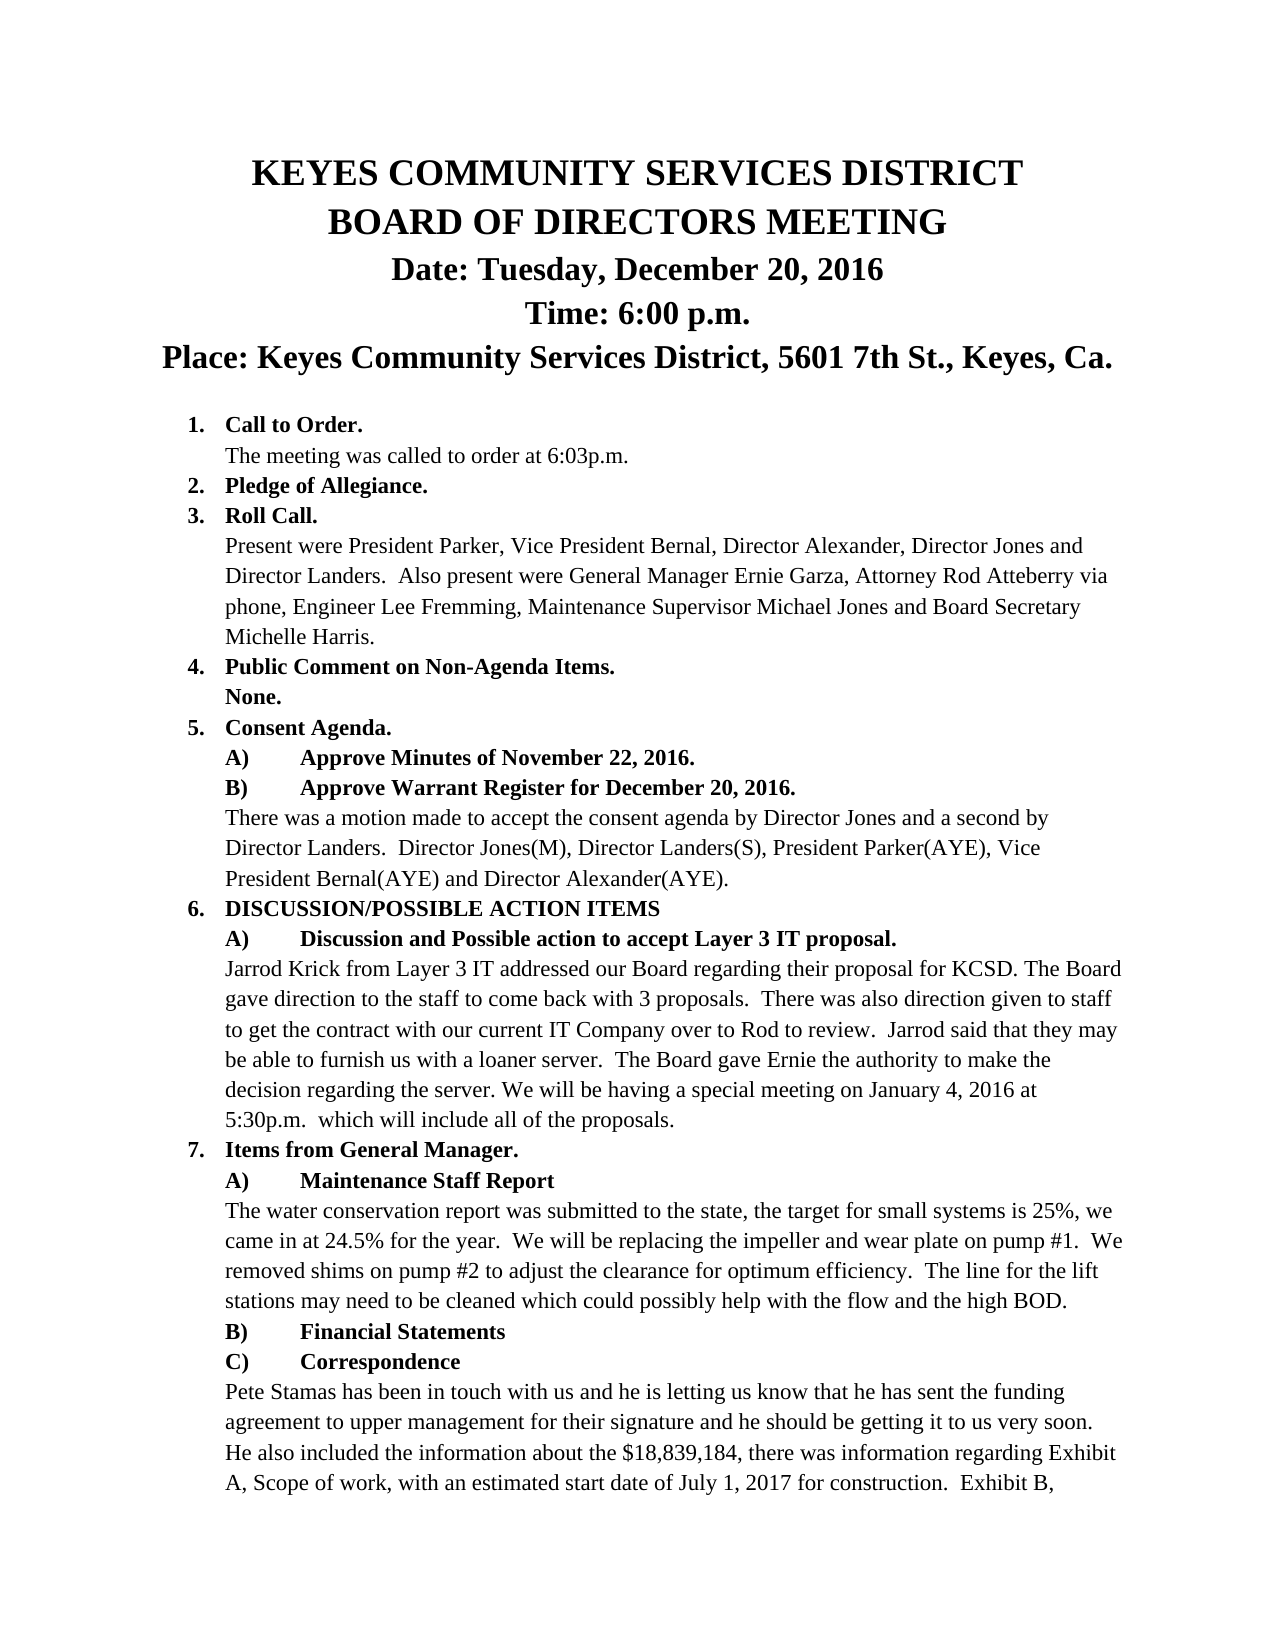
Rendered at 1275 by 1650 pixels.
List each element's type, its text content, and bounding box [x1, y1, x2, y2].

list A) Discussion and Possible action to accept Layer 3 IT proposal. [225, 925, 1125, 951]
text KEYES COMMUNITY SERVICES DISTRICT [150, 150, 1125, 193]
list Call to Order. [187, 412, 1125, 438]
list C) Correspondence [225, 1348, 1125, 1374]
list There was a motion made to accept the consent agenda by Director Jones and a second by Director Landers. Director Jones(M), Director Landers(S), President Parker(AYE), Vice President Bernal(AYE) and Director Alexander(AYE). [225, 804, 1125, 891]
list Pledge of Allegiance. [187, 472, 1125, 498]
list Present were President Parker, Vice President Bernal, Director Alexander, Director Jones and Director Landers. Also present were General Manager Ernie Garza, Attorney Rod Atteberry via phone, Engineer Lee Fremming, Maintenance Supervisor Michael Jones and Board Secretary Michelle Harris. [225, 532, 1125, 649]
list A) Maintenance Staff Report [225, 1167, 1125, 1193]
list Items from General Manager. [187, 1137, 1125, 1163]
text Place: Keyes Community Services District, 5601 7th St., Keyes, Ca. [150, 337, 1125, 376]
list The water conservation report was submitted to the state, the target for small systems is 25%, we came in at 24.5% for the year. We will be replacing the impeller and wear plate on pump #1. We removed shims on pump #2 to adjust the clearance for optimum efficiency. The line for the lift stations may need to be cleaned which could possibly help with the flow and the high BOD. [225, 1197, 1125, 1314]
list B) Financial Statements [225, 1318, 1125, 1344]
list DISCUSSION/POSSIBLE ACTION ITEMS [187, 895, 1125, 921]
list The meeting was called to order at 6:03p.m. [225, 442, 1125, 468]
text Time: 6:00 p.m. [150, 293, 1125, 332]
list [225, 1378, 1125, 1495]
list A) Approve Minutes of November 22, 2016. [225, 744, 1125, 770]
list Consent Agenda. [187, 714, 1125, 740]
list Jarrod Krick from Layer 3 IT addressed our Board regarding their proposal for KCSD. The Board gave direction to the staff to come back with 3 proposals. There was also direction given to staff to get the contract with our current IT Company over to Rod to review. Jarrod said that they may be able to furnish us with a loaner server. The Board gave Ernie the authority to make the decision regarding the server. We will be having a special meeting on January 4, 2016 at 5:30p.m. which will include all of the proposals. [225, 955, 1125, 1133]
list None. [225, 683, 1125, 710]
text Date: Tuesday, December 20, 2016 [150, 249, 1125, 287]
list Public Comment on Non-Agenda Items. [187, 653, 1125, 679]
list B) Approve Warrant Register for December 20, 2016. [225, 774, 1125, 800]
text BOARD OF DIRECTORS MEETING [150, 199, 1125, 243]
list Roll Call. [187, 502, 1125, 528]
